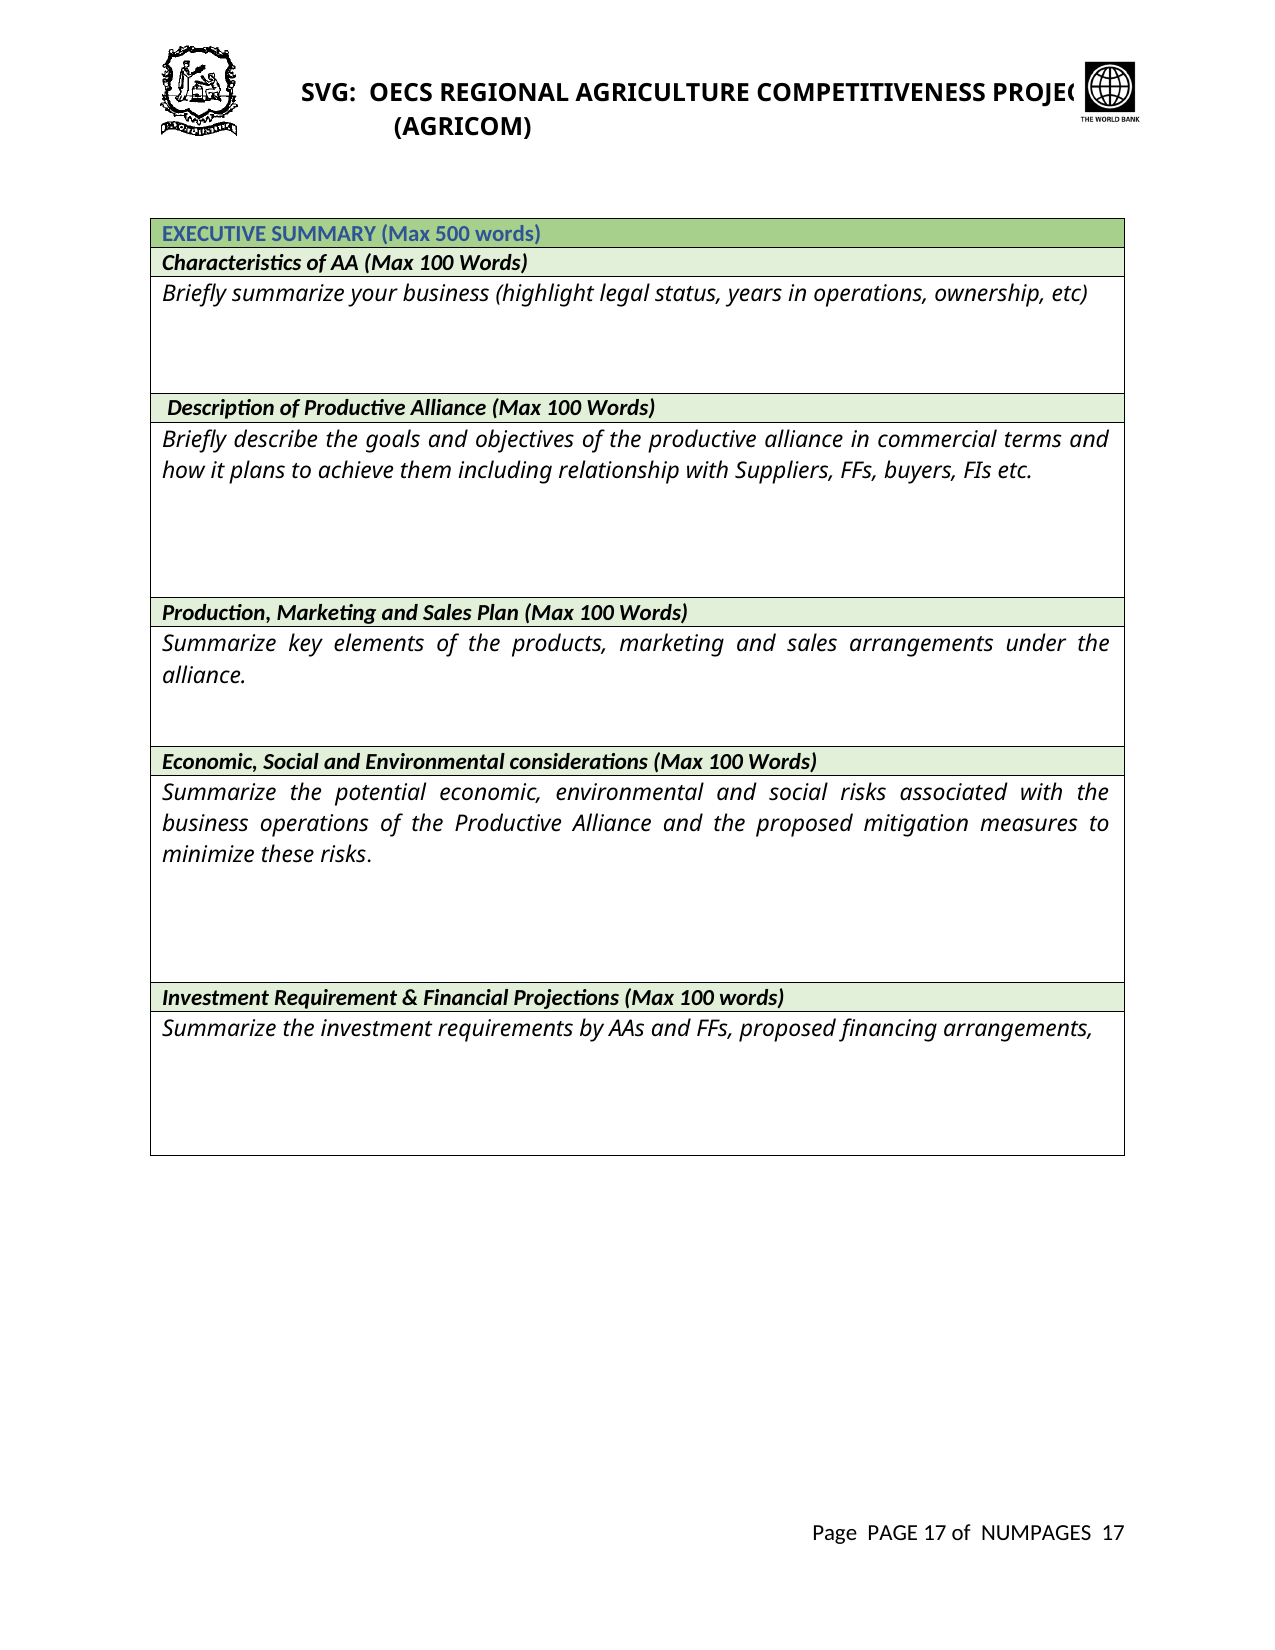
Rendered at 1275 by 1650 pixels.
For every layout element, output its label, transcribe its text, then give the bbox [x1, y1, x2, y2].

table_cell Economic, Social and Environmental considerations (Max 100 Words) [151, 747, 1124, 775]
table_cell Briefly summarize your business (highlight legal status, years in operations, ownership, etc) [151, 277, 1124, 392]
table_header EXECUTIVE SUMMARY (Max 500 words) [151, 219, 1124, 247]
table_cell Production, Marketing and Sales Plan (Max 100 Words) [151, 598, 1124, 626]
table_cell Summarize the potential economic, environmental and social risks associated with the business operations of the Productive Alliance and the proposed mitigation measures to minimize these risks. [151, 776, 1124, 982]
table_cell Investment Requirement & Financial Projections (Max 100 words) [151, 983, 1124, 1011]
table_cell Description of Productive Alliance (Max 100 Words) [151, 394, 1124, 422]
table_cell Briefly describe the goals and objectives of the productive alliance in commercial terms and how it plans to achieve them including relationship with Suppliers, FFs, buyers, FIs etc. [151, 423, 1124, 597]
table_cell Characteristics of AA (Max 100 Words) [151, 248, 1124, 276]
table_cell Summarize the investment requirements by AAs and FFs, proposed financing arrangements, [151, 1012, 1124, 1155]
picture [150, 39, 251, 150]
table_cell Summarize key elements of the products, marketing and sales arrangements under the alliance. [151, 627, 1124, 746]
